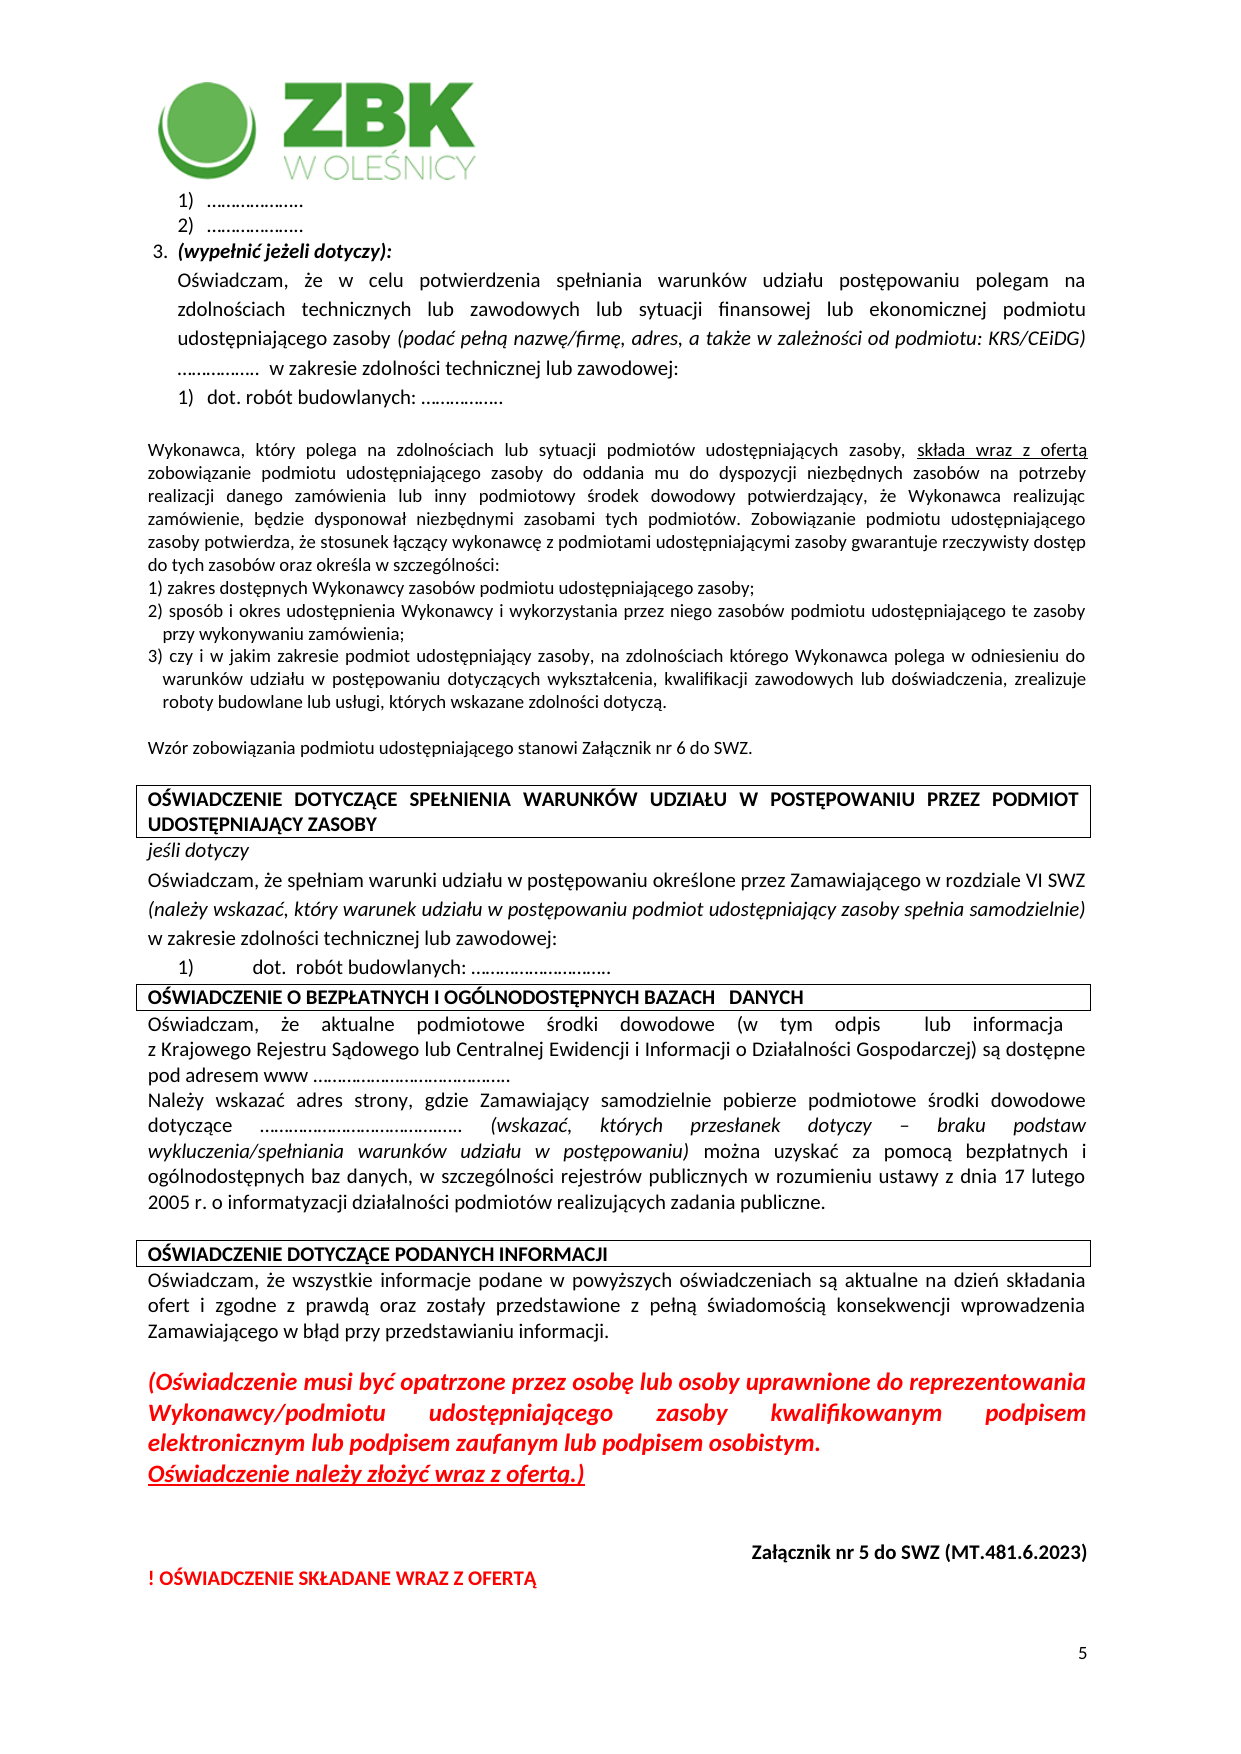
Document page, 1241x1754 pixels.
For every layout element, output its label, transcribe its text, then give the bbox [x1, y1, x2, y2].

list ……………….. [177, 187, 1087, 213]
table_header OŚWIADCZENIE O BEZPŁATNYCH I OGÓLNODOSTĘPNYCH BAZACH DANYCH [137, 985, 1090, 1010]
list jeśli dotyczy [148, 838, 1087, 863]
text Należy wskazać adres strony, gdzie Zamawiający samodzielnie pobierze podmiotowe środki dowodowe dotyczące ……………………………….….. (wskazać, których przesłanek dotyczy – braku podstaw wykluczenia/spełniania warunków udziału w postępowaniu) można uzyskać za pomocą bezpłatnych i ogólnodostępnych baz danych, w szczególności rejestrów publicznych w rozumieniu ustawy z dnia 17 lutego 2005 r. o informatyzacji działalności podmiotów realizujących zadania publiczne. [148, 1087, 1087, 1214]
text Oświadczenie należy złożyć wraz z ofertą.) [148, 1458, 1087, 1488]
text 1) zakres dostępnych Wykonawcy zasobów podmiotu udostępniającego zasoby; [148, 576, 1087, 599]
table_header OŚWIADCZENIE DOTYCZĄCE PODANYCH INFORMACJI [137, 1241, 1090, 1266]
text Załącznik nr 5 do SWZ (MT.481.6.2023) [148, 1539, 1087, 1565]
text Wykonawca, który polega na zdolnościach lub sytuacji podmiotów udostępniających zasoby, składa wraz z ofertą zobowiązanie podmiotu udostępniającego zasoby do oddania mu do dyspozycji niezbędnych zasobów na potrzeby realizacji danego zamówienia lub inny podmiotowy środek dowodowy potwierdzający, że Wykonawca realizując zamówienie, będzie dysponował niezbędnymi zasobami tych podmiotów. Zobowiązanie podmiotu udostępniającego zasoby potwierdza, że stosunek łączący wykonawcę z podmiotami udostępniającymi zasoby gwarantuje rzeczywisty dostęp do tych zasobów oraz określa w szczególności: [148, 438, 1087, 576]
text ! OŚWIADCZENIE SKŁADANE WRAZ Z OFERTĄ [148, 1565, 1087, 1590]
list ……………….. [177, 213, 1087, 238]
text Wzór zobowiązania podmiotu udostępniającego stanowi Załącznik nr 6 do SWZ. [148, 736, 1087, 759]
list Oświadczam, że w celu potwierdzenia spełniania warunków udziału postępowaniu polegam na zdolnościach technicznych lub zawodowych lub sytuacji finansowej lub ekonomicznej podmiotu udostępniającego zasoby (podać pełną nazwę/firmę, adres, a także w zależności od podmiotu: KRS/CEiDG) …………….. w zakresie zdolności technicznej lub zawodowej: [177, 267, 1087, 380]
text (Oświadczenie musi być opatrzone przez osobę lub osoby uprawnione do reprezentowania Wykonawcy/podmiotu udostępniającego zasoby kwalifikowanym podpisem elektronicznym lub podpisem zaufanym lub podpisem osobistym. [148, 1366, 1087, 1458]
text 3) czy i w jakim zakresie podmiot udostępniający zasoby, na zdolnościach którego Wykonawca polega w odniesieniu do warunków udziału w postępowaniu dotyczących wykształcenia, kwalifikacji zawodowych lub doświadczenia, zrealizuje roboty budowlane lub usługi, których wskazane zdolności dotyczą. [148, 645, 1087, 713]
list dot. robót budowlanych: ……………………….. [177, 954, 1087, 980]
picture [147, 73, 487, 188]
text Oświadczam, że wszystkie informacje podane w powyższych oświadczeniach są aktualne na dzień składania ofert i zgodne z prawdą oraz zostały przedstawione z pełną świadomością konsekwencji wprowadzenia Zamawiającego w błąd przy przedstawianiu informacji. [148, 1267, 1087, 1343]
text Oświadczam, że aktualne podmiotowe środki dowodowe (w tym odpis lub informacja z Krajowego Rejestru Sądowego lub Centralnej Ewidencji i Informacji o Działalności Gospodarczej) są dostępne pod adresem www ………………………………….. [148, 1011, 1087, 1087]
text 2) sposób i okres udostępnienia Wykonawcy i wykorzystania przez niego zasobów podmiotu udostępniającego te zasoby przy wykonywaniu zamówienia; [148, 599, 1087, 645]
list (wypełnić jeżeli dotyczy): [152, 238, 1087, 263]
table_header OŚWIADCZENIE DOTYCZĄCE SPEŁNIENIA WARUNKÓW UDZIAŁU W POSTĘPOWANIU PRZEZ PODMIOT UDOSTĘPNIAJĄCY ZASOBY [137, 786, 1090, 837]
list Oświadczam, że spełniam warunki udziału w postępowaniu określone przez Zamawiającego w rozdziale VI SWZ (należy wskazać, który warunek udziału w postępowaniu podmiot udostępniający zasoby spełnia samodzielnie) w zakresie zdolności technicznej lub zawodowej: [148, 867, 1087, 951]
list dot. robót budowlanych: …………….. [177, 384, 1087, 409]
